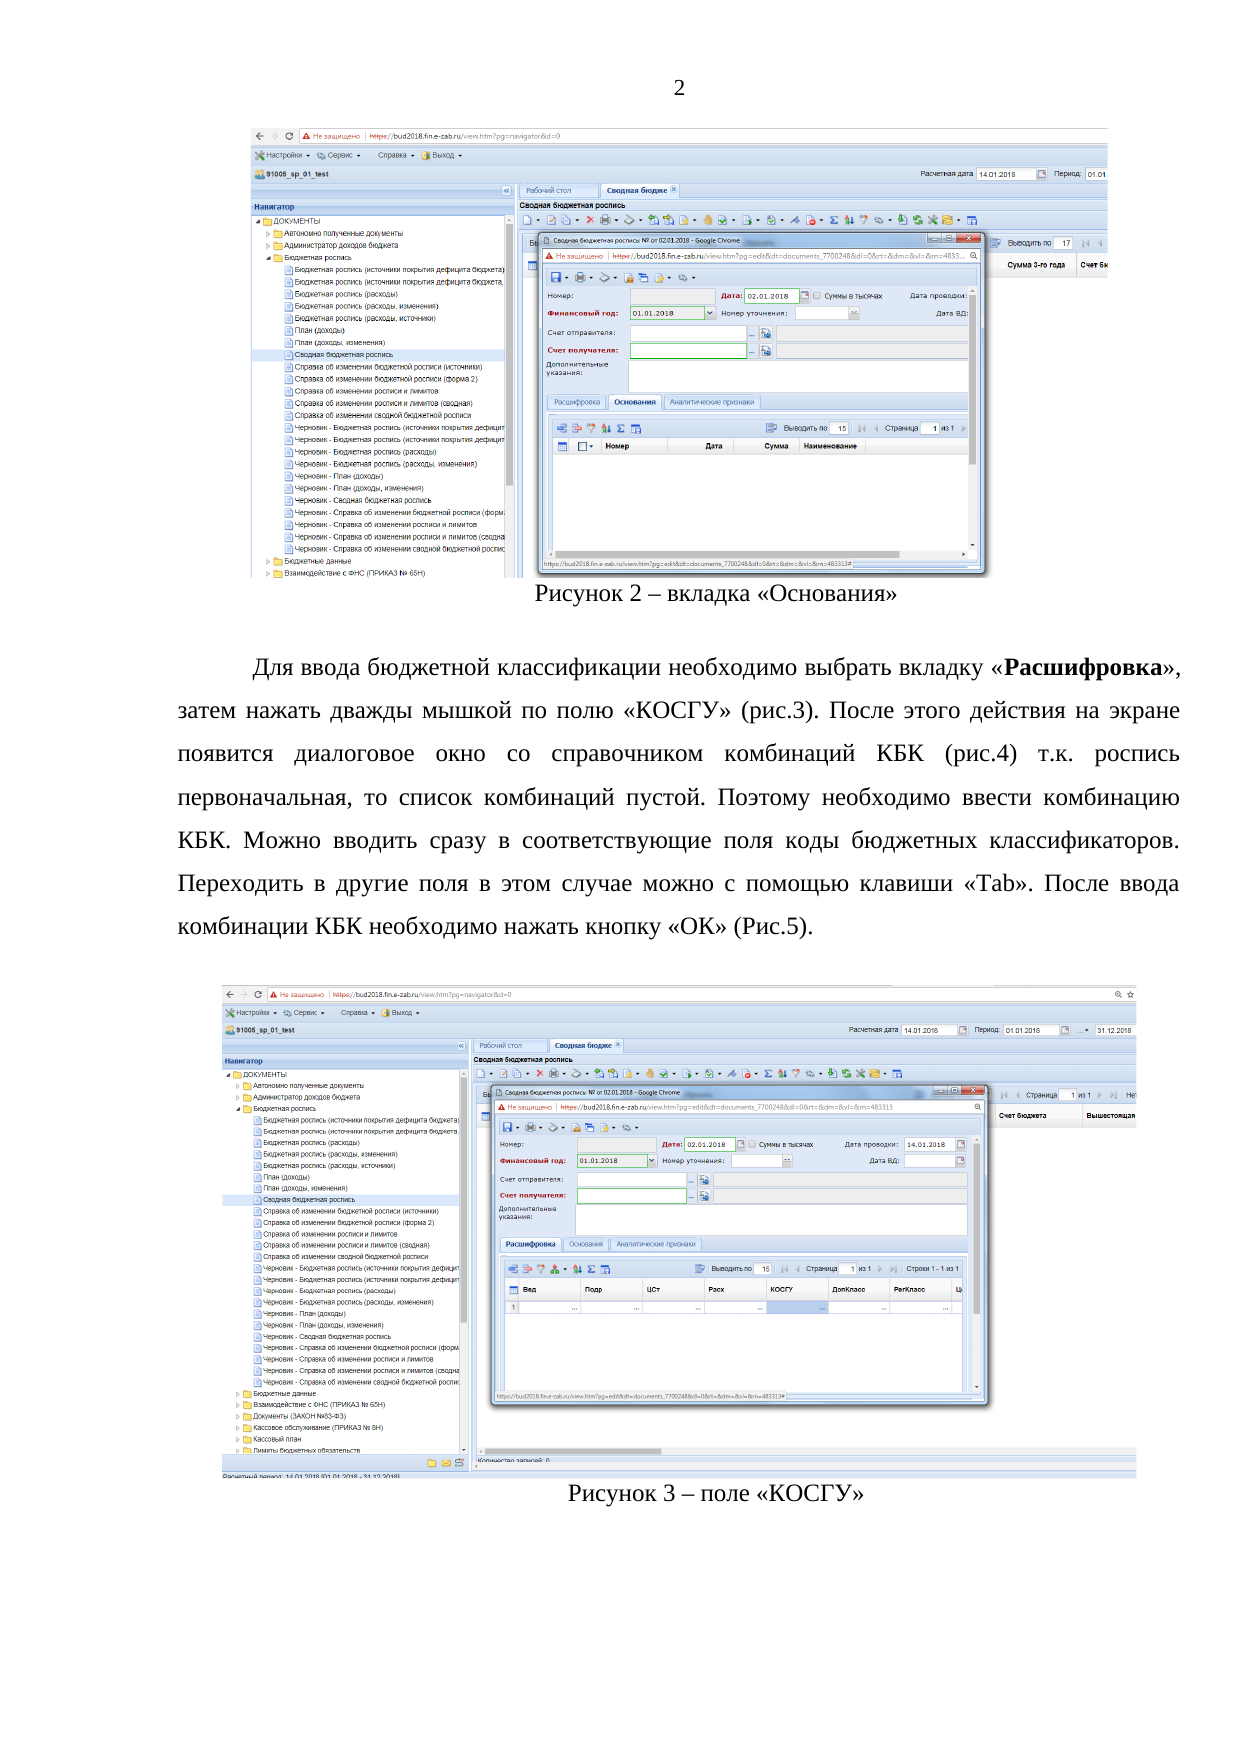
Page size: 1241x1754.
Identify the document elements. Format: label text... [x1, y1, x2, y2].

picture [222, 985, 1137, 1479]
text Для ввода бюджетной классификации необходимо выбрать вкладку «Расшифровка», затем нажать дважды мышкой по полю «КОСГУ» (рис.3). После этого действия на экране появится диалоговое окно со справочником комбинаций КБК (рис.4) т.к. роспись первоначальная, то список комбинаций пустой. Поэтому необходимо ввести комбинацию КБК. Можно вводить сразу в соответствующие поля коды бюджетных классификаторов. Переходить в другие поля в этом случае можно с помощью клавиши «Tab». После ввода комбинации КБК необходимо нажать кнопку «ОК» (Рис.5). [177, 652, 1181, 940]
picture [250, 128, 1108, 578]
text Рисунок 2 – вкладка «Основания» [177, 578, 1181, 607]
text Рисунок 3 – поле «КОСГУ» [177, 1478, 1181, 1507]
